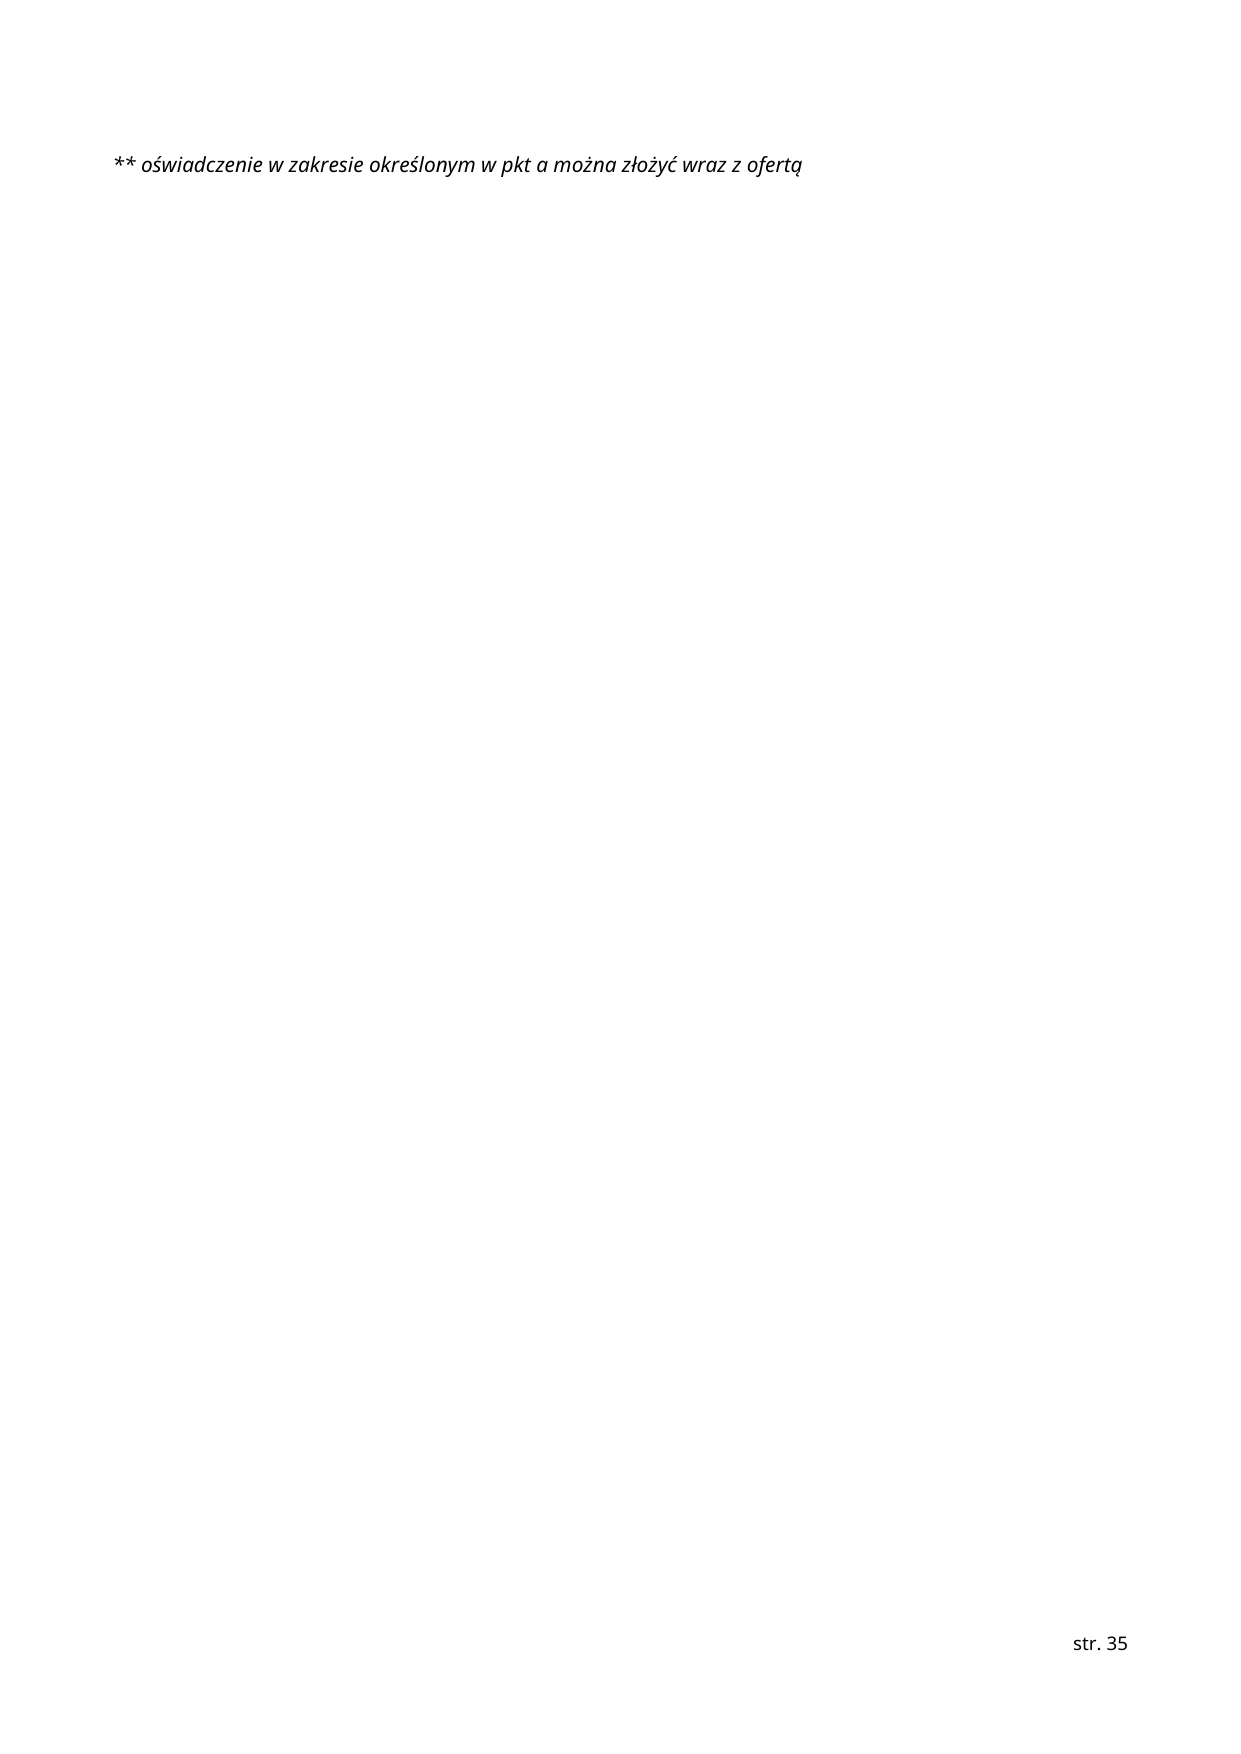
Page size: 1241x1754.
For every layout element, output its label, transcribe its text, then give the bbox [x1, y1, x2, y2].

text ** oświadczenie w zakresie określonym w pkt a można złożyć wraz z ofertą [112, 150, 1128, 178]
